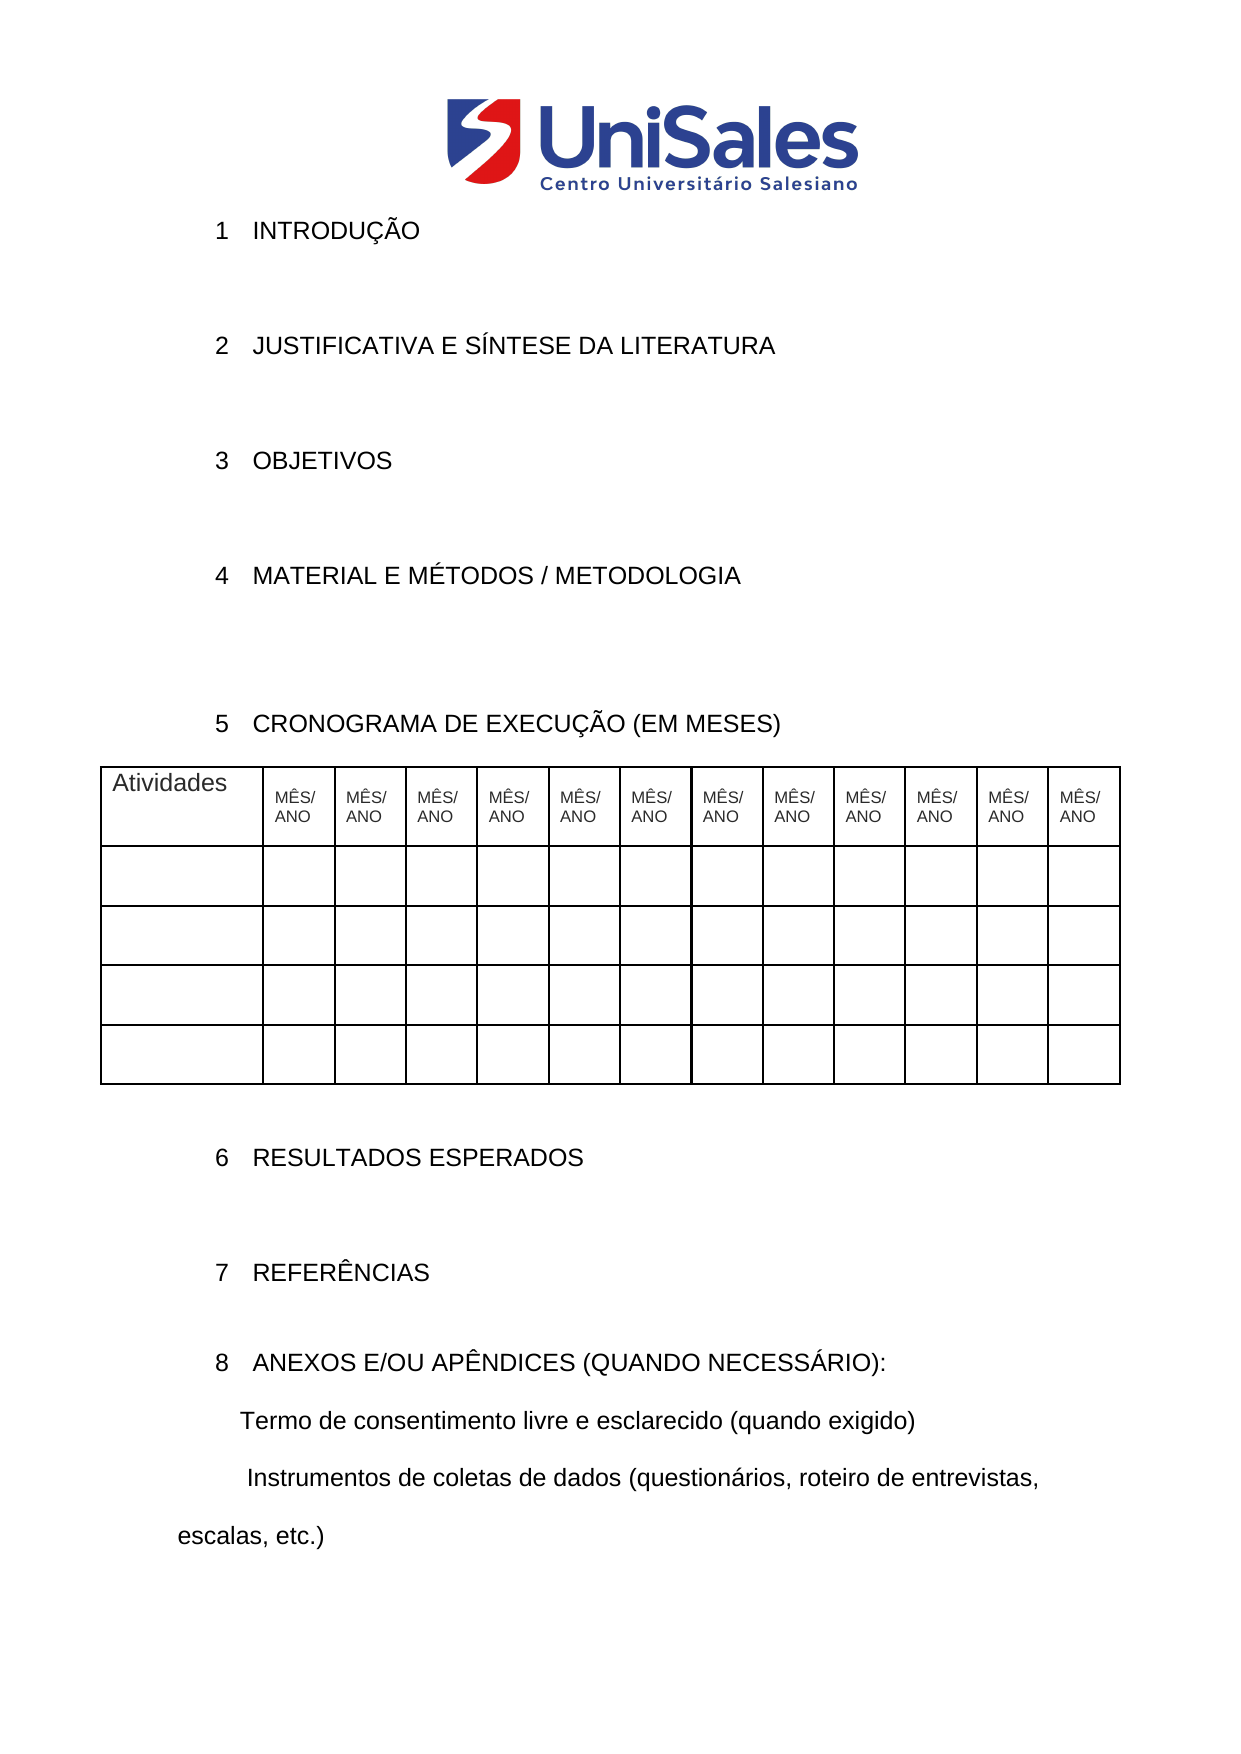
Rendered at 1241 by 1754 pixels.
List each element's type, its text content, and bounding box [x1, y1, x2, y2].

text Instrumentos de coletas de dados (questionários, roteiro de entrevistas, escalas, etc.) [177, 1463, 1122, 1549]
table_cell [550, 966, 619, 1024]
table_cell [1049, 907, 1119, 964]
table_cell [835, 966, 904, 1024]
table_cell [264, 847, 334, 904]
table_cell [978, 966, 1047, 1024]
table_cell [621, 1026, 690, 1083]
table_cell [407, 847, 476, 904]
table_header MÊS/ANO [621, 768, 690, 845]
list MATERIAL E MÉTODOS / METODOLOGIA [215, 561, 1122, 589]
table_cell [478, 907, 548, 964]
table_cell [621, 907, 690, 964]
table_cell [764, 847, 833, 904]
list REFERÊNCIAS [215, 1258, 1122, 1287]
table_header MÊS/ANO [764, 768, 833, 845]
table_header MÊS/ANO [978, 768, 1047, 845]
table_cell [407, 1026, 476, 1083]
table_cell [764, 1026, 833, 1083]
table_cell [336, 1026, 405, 1083]
table_header MÊS/ANO [478, 768, 548, 845]
text Termo de consentimento livre e esclarecido (quando exigido) [177, 1406, 1122, 1434]
table_cell [478, 1026, 548, 1083]
list INTRODUÇÃO [215, 216, 1122, 244]
table_cell [906, 847, 976, 904]
table_cell [550, 847, 619, 904]
table_cell [336, 907, 405, 964]
table_cell [407, 966, 476, 1024]
table_cell [1049, 966, 1119, 1024]
table_cell [978, 847, 1047, 904]
table_cell [764, 966, 833, 1024]
list JUSTIFICATIVA E SÍNTESE DA LITERATURA [215, 331, 1122, 359]
table_cell [906, 907, 976, 964]
table_cell [978, 1026, 1047, 1083]
picture [411, 73, 888, 216]
table_cell [336, 847, 405, 904]
table_cell [978, 907, 1047, 964]
table_cell [102, 966, 262, 1024]
table_cell [835, 847, 904, 904]
table_cell [1049, 847, 1119, 904]
table_header MÊS/ANO [264, 768, 334, 845]
table_cell [264, 966, 334, 1024]
table_cell [621, 847, 690, 904]
table_header MÊS/ANO [550, 768, 619, 845]
list CRONOGRAMA DE EXECUÇÃO (EM MESES) [215, 709, 1122, 737]
table_header Atividades [102, 768, 262, 845]
list RESULTADOS ESPERADOS [215, 1143, 1122, 1172]
table_cell [407, 907, 476, 964]
table_cell [621, 966, 690, 1024]
table_cell [835, 1026, 904, 1083]
table_cell [693, 966, 762, 1024]
table_cell [102, 1026, 262, 1083]
table_cell [693, 907, 762, 964]
table_cell [693, 1026, 762, 1083]
table_cell [1049, 1026, 1119, 1083]
table_header MÊS/ANO [906, 768, 976, 845]
table_cell [478, 847, 548, 904]
table_cell [264, 907, 334, 964]
list OBJETIVOS [215, 446, 1122, 474]
table_header MÊS/ANO [835, 768, 904, 845]
table_cell [478, 966, 548, 1024]
table_cell [906, 1026, 976, 1083]
table_cell [693, 847, 762, 904]
table_cell [264, 1026, 334, 1083]
table_header MÊS/ANO [693, 768, 762, 845]
table_cell [906, 966, 976, 1024]
table_header MÊS/ANO [407, 768, 476, 845]
table_header MÊS/ANO [1049, 768, 1119, 845]
table_cell [336, 966, 405, 1024]
table_cell [102, 907, 262, 964]
table_cell [102, 847, 262, 904]
table_cell [550, 1026, 619, 1083]
table_cell [835, 907, 904, 964]
table_header MÊS/ANO [336, 768, 405, 845]
table_cell [764, 907, 833, 964]
list ANEXOS E/OU APÊNDICES (QUANDO NECESSÁRIO): [215, 1348, 1122, 1377]
table_cell [550, 907, 619, 964]
